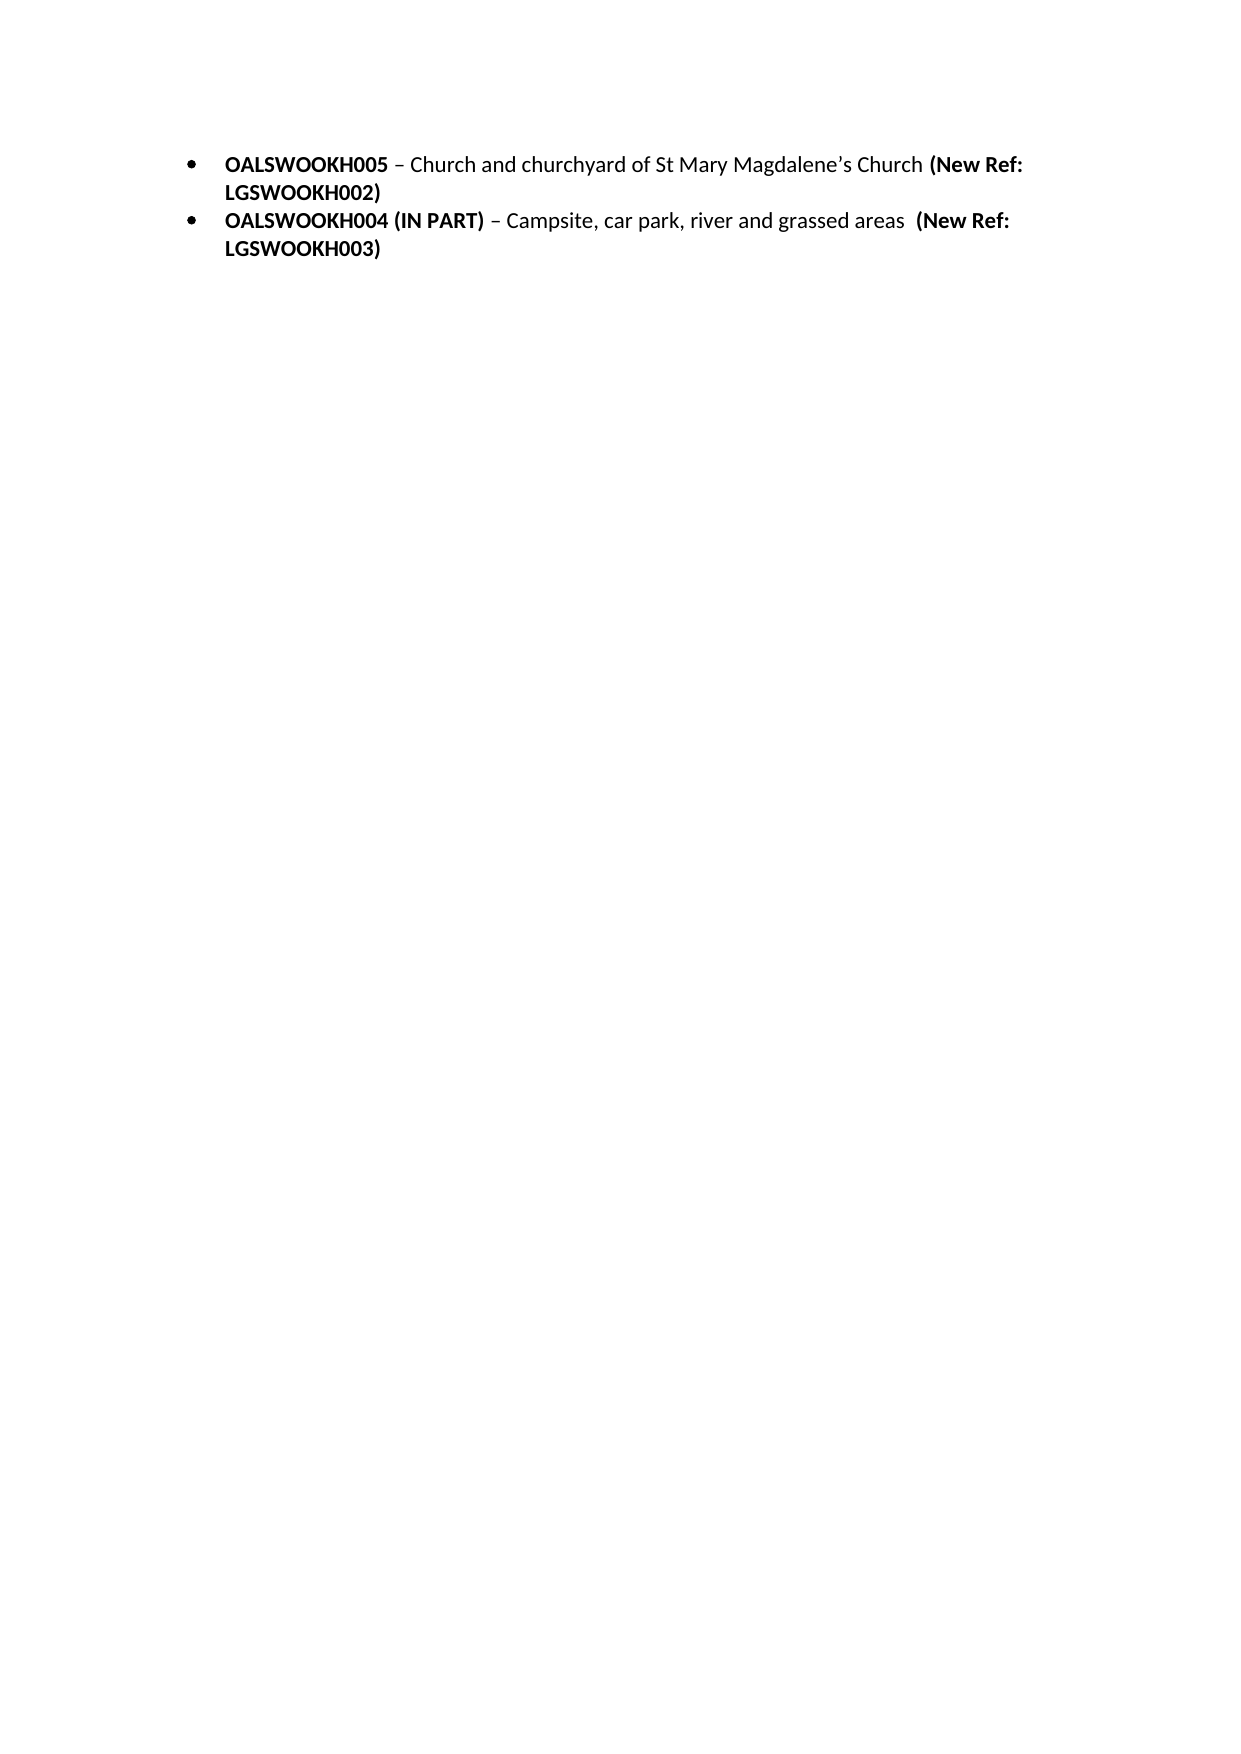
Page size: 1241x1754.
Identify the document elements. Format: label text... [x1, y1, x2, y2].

list OALSWOOKH004 (IN PART) – Campsite, car park, river and grassed areas (New Ref: LGSWOOKH003) [187, 206, 1090, 262]
list OALSWOOKH005 – Church and churchyard of St Mary Magdalene’s Church (New Ref: LGSWOOKH002) [187, 150, 1090, 206]
